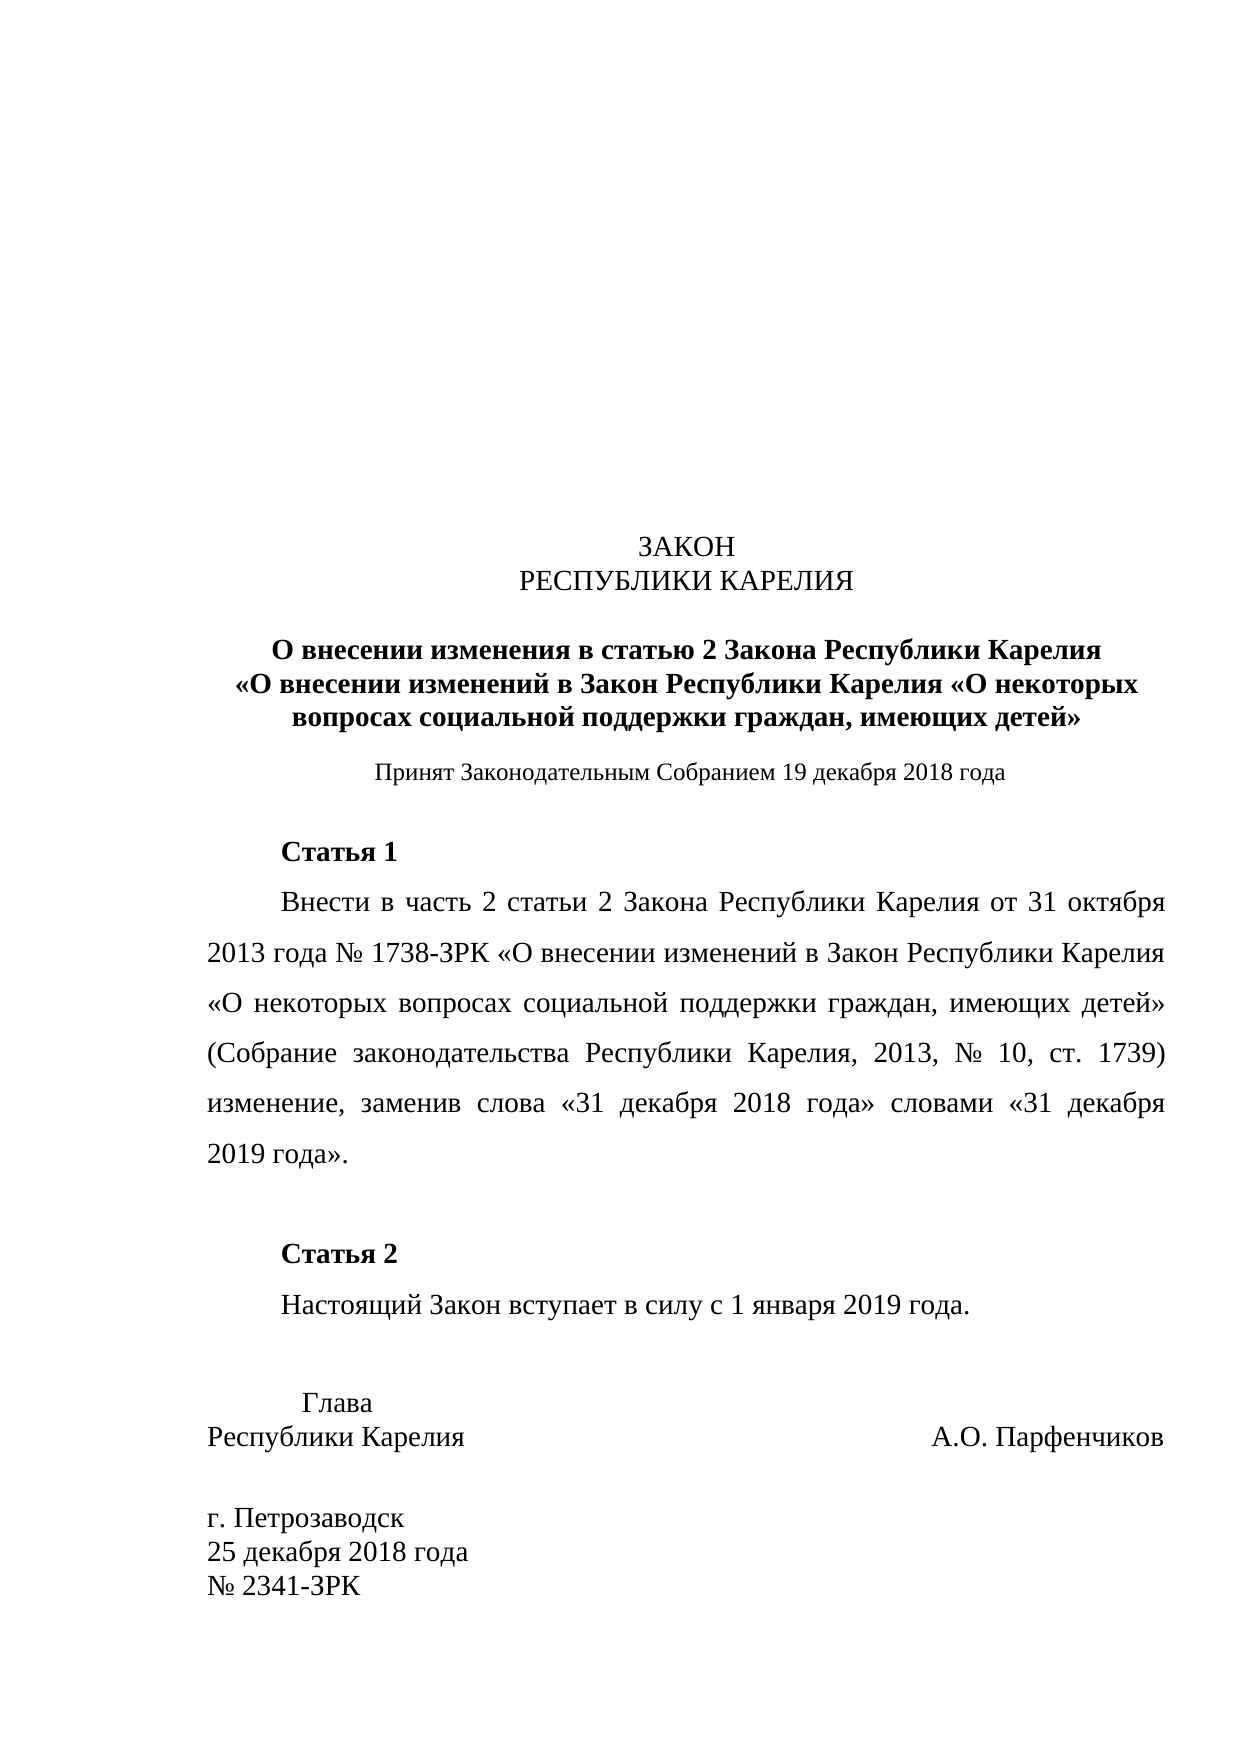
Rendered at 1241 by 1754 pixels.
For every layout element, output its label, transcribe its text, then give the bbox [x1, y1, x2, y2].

text Статья 2 [207, 1237, 1166, 1270]
text Статья 1 [207, 834, 1166, 868]
text Настоящий Закон вступает в силу с 1 января 2019 года. [207, 1287, 1166, 1320]
text 25 декабря 2018 года [207, 1534, 1166, 1568]
text № 2341-ЗРК [207, 1568, 1166, 1601]
text г. Петрозаводск [207, 1501, 1166, 1534]
text Принят Законодательным Собранием 19 декабря 2018 года [207, 757, 1166, 786]
title ЗАКОН [207, 529, 1166, 563]
text Глава [207, 1385, 1166, 1419]
text Внести в часть 2 статьи 2 Закона Республики Карелия от 31 октября 2013 года № 1738-ЗРК «О внесении изменений в Закон Республики Карелия «О некоторых вопросах социальной поддержки граждан, имеющих детей» (Собрание законодательства Республики Карелия, 2013, № 10, ст. 1739) изменение, заменив слова «31 декабря 2018 года» словами «31 декабря 2019 года». [207, 884, 1166, 1169]
text О внесении изменения в статью 2 Закона Республики Карелия [207, 632, 1166, 666]
title РЕСПУБЛИКИ КАРЕЛИЯ [207, 563, 1166, 596]
text Республики Карелия А.О. Парфенчиков [207, 1419, 1166, 1452]
text «О внесении изменений в Закон Республики Карелия «О некоторых вопросах социальной поддержки граждан, имеющих детей» [207, 666, 1166, 733]
